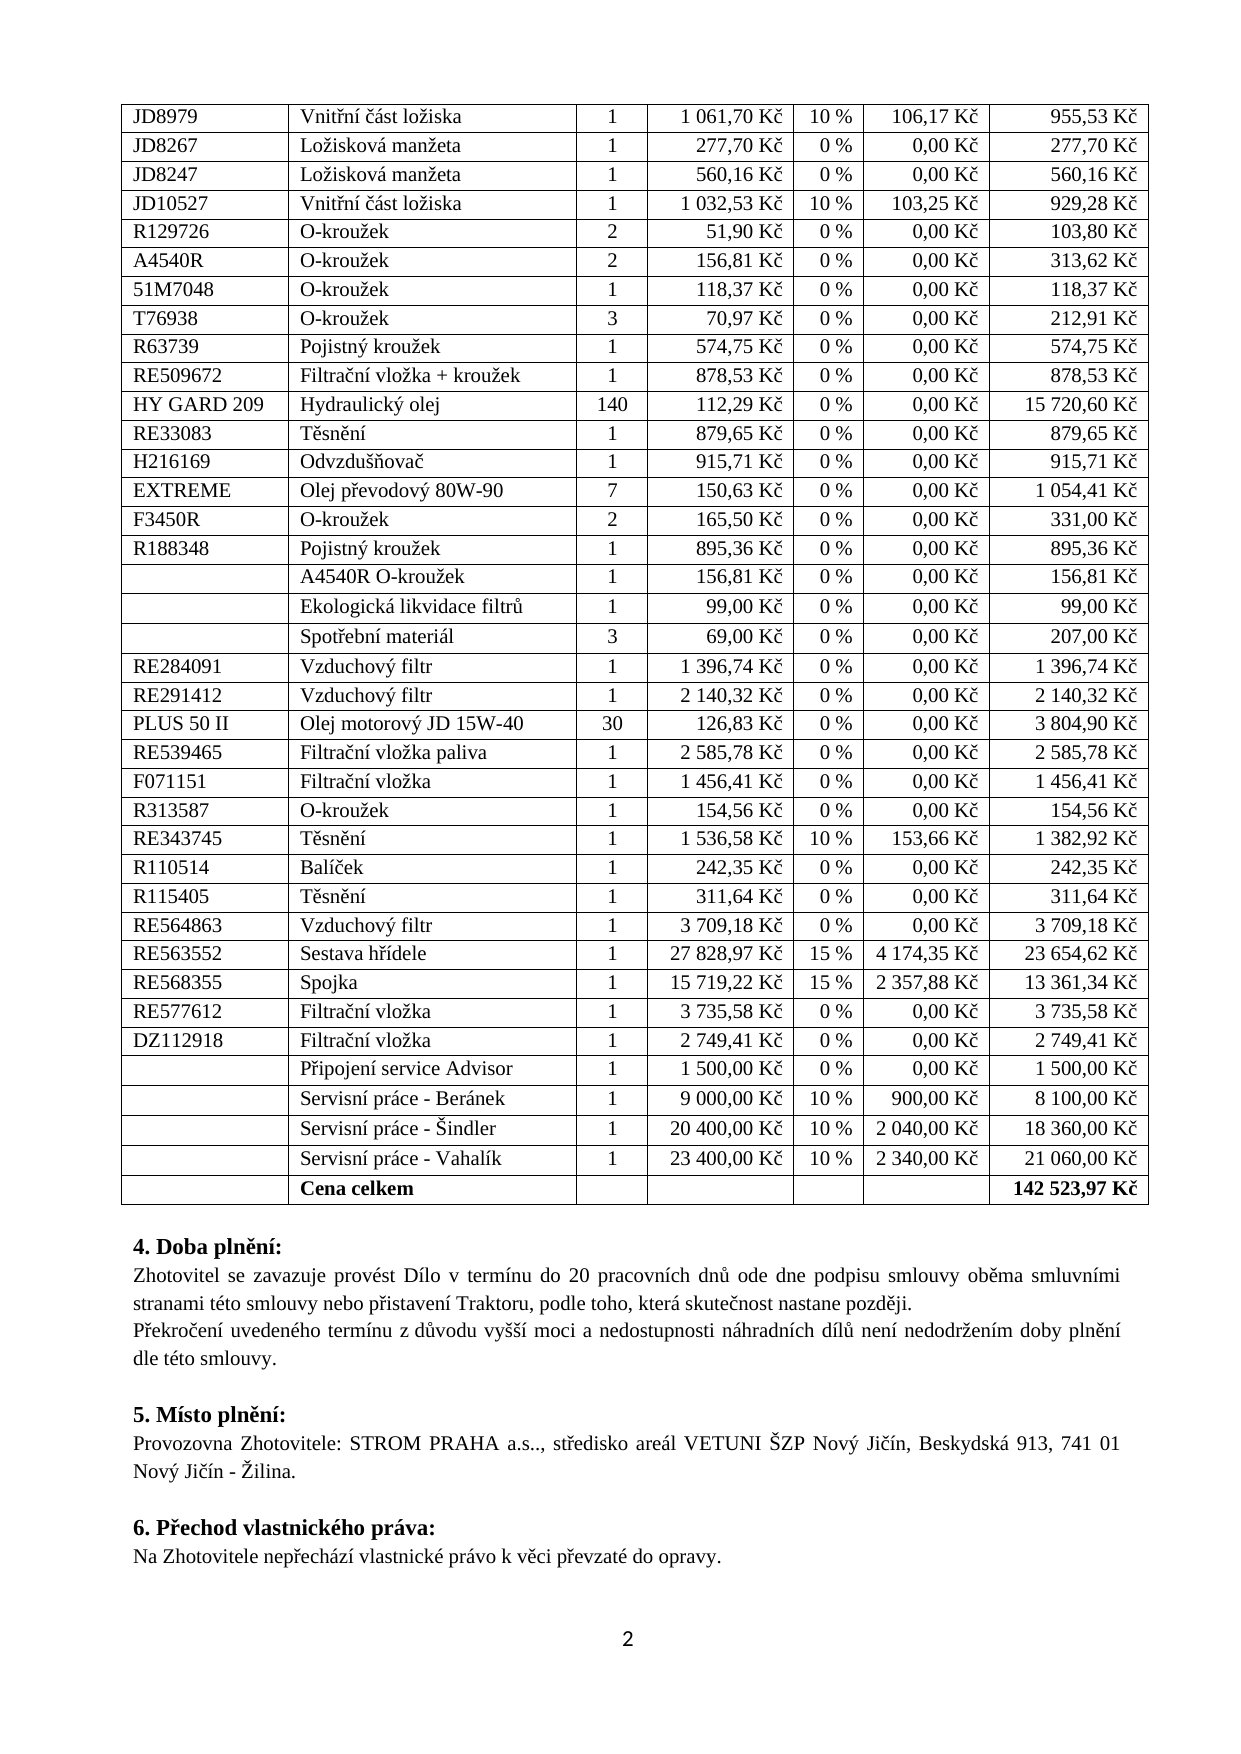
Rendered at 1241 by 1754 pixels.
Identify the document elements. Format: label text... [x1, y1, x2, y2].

table_cell 1 [577, 654, 647, 682]
table_cell 27 828,97 Kč [648, 941, 793, 969]
table_cell 2 140,32 Kč [990, 683, 1148, 710]
table_cell 1 500,00 Kč [648, 1056, 793, 1085]
table_cell 0 % [794, 855, 863, 883]
table_cell Spojka [289, 970, 576, 998]
table_cell 1 [577, 133, 647, 161]
table_cell 3 709,18 Kč [648, 913, 793, 940]
table_cell 242,35 Kč [648, 855, 793, 883]
table_cell R115405 [122, 884, 288, 912]
table_cell 4 174,35 Kč [864, 941, 989, 969]
table_cell 0 % [794, 565, 863, 593]
table_cell Hydraulický olej [289, 392, 576, 420]
table_cell 153,66 Kč [864, 826, 989, 854]
table_cell 1 [577, 421, 647, 448]
table_cell Vzduchový filtr [289, 654, 576, 682]
table_cell 0 % [794, 162, 863, 190]
table_cell O-kroužek [289, 798, 576, 825]
table_cell 142 523,97 Kč [990, 1176, 1148, 1204]
table_cell 70,97 Kč [648, 306, 793, 333]
table_cell 1 [577, 826, 647, 854]
table_cell 1 [577, 1056, 647, 1085]
table_cell 1 396,74 Kč [648, 654, 793, 682]
table_cell [864, 1176, 989, 1204]
table_cell 560,16 Kč [990, 162, 1148, 190]
table_cell 0 % [794, 594, 863, 623]
table_cell [794, 1176, 863, 1204]
table_cell 1 [577, 363, 647, 391]
text Zhotovitel se zavazuje provést Dílo v termínu do 20 pracovních dnů ode dne podpisu smlouvy oběma smluvními stranami této smlouvy nebo přistavení Traktoru, podle toho, která skutečnost nastane později. [133, 1263, 1122, 1315]
table_cell 0 % [794, 392, 863, 420]
table_cell 311,64 Kč [990, 884, 1148, 912]
table_cell 10 % [794, 105, 863, 132]
table_cell Ložisková manžeta [289, 133, 576, 161]
table_cell 154,56 Kč [648, 798, 793, 825]
table_cell 2 585,78 Kč [990, 740, 1148, 768]
table_cell 8 100,00 Kč [990, 1086, 1148, 1115]
table_cell 0,00 Kč [864, 248, 989, 276]
table_cell 1 382,92 Kč [990, 826, 1148, 854]
table_cell 18 360,00 Kč [990, 1116, 1148, 1145]
table_cell 10 % [794, 826, 863, 854]
table_cell [122, 565, 288, 593]
table_cell 0,00 Kč [864, 507, 989, 535]
table_cell 0,00 Kč [864, 855, 989, 883]
table_cell Filtrační vložka + kroužek [289, 363, 576, 391]
table_cell RE564863 [122, 913, 288, 940]
table_cell 955,53 Kč [990, 105, 1148, 132]
table_cell 277,70 Kč [648, 133, 793, 161]
table_cell Ložisková manžeta [289, 162, 576, 190]
table_cell 112,29 Kč [648, 392, 793, 420]
table_cell 1 [577, 913, 647, 940]
table_cell 2 585,78 Kč [648, 740, 793, 768]
table_cell 99,00 Kč [648, 594, 793, 623]
table_cell 51,90 Kč [648, 220, 793, 247]
table_cell 2 [577, 248, 647, 276]
table_cell A4540R O-kroužek [289, 565, 576, 593]
table_cell 30 [577, 711, 647, 739]
table_cell 2 040,00 Kč [864, 1116, 989, 1145]
table_cell 0,00 Kč [864, 220, 989, 247]
table_cell 2 340,00 Kč [864, 1146, 989, 1174]
table_cell 3 709,18 Kč [990, 913, 1148, 940]
table_cell 1 [577, 450, 647, 477]
table_cell [122, 1086, 288, 1115]
table_cell 1 [577, 999, 647, 1027]
table_cell 0,00 Kč [864, 769, 989, 797]
table_cell 103,25 Kč [864, 191, 989, 218]
table_cell 23 654,62 Kč [990, 941, 1148, 969]
table_cell 915,71 Kč [990, 450, 1148, 477]
table_cell 1 [577, 740, 647, 768]
table_cell 0,00 Kč [864, 740, 989, 768]
table_cell 0 % [794, 999, 863, 1027]
table_cell 0,00 Kč [864, 450, 989, 477]
table_cell 0,00 Kč [864, 711, 989, 739]
table_cell 1 [577, 1086, 647, 1115]
table_cell 311,64 Kč [648, 884, 793, 912]
table_cell 1 [577, 162, 647, 190]
table_cell RE33083 [122, 421, 288, 448]
table_cell 0,00 Kč [864, 478, 989, 506]
table_cell Ekologická likvidace filtrů [289, 594, 576, 623]
table_cell 10 % [794, 1116, 863, 1145]
table_cell 156,81 Kč [990, 565, 1148, 593]
table_cell Servisní práce - Beránek [289, 1086, 576, 1115]
table_cell 1 [577, 1146, 647, 1174]
table_cell 0 % [794, 478, 863, 506]
table_cell [577, 1176, 647, 1204]
table_cell Sestava hřídele [289, 941, 576, 969]
text Provozovna Zhotovitele: STROM PRAHA a.s.., středisko areál VETUNI ŠZP Nový Jičín, Beskydská 913, 741 01 Nový Jičín - Žilina. [133, 1431, 1122, 1483]
table_cell 2 749,41 Kč [648, 1028, 793, 1055]
table_cell Spotřební materiál [289, 624, 576, 653]
table_cell Filtrační vložka [289, 769, 576, 797]
table_cell 313,62 Kč [990, 248, 1148, 276]
table_cell 0,00 Kč [864, 999, 989, 1027]
table_cell 1 500,00 Kč [990, 1056, 1148, 1085]
table_cell 878,53 Kč [990, 363, 1148, 391]
table_cell 0 % [794, 711, 863, 739]
table_cell 1 [577, 536, 647, 563]
table_cell 878,53 Kč [648, 363, 793, 391]
table_cell 0 % [794, 1028, 863, 1055]
table_cell 1 054,41 Kč [990, 478, 1148, 506]
table_cell 1 032,53 Kč [648, 191, 793, 218]
table_cell 15 719,22 Kč [648, 970, 793, 998]
table_cell 126,83 Kč [648, 711, 793, 739]
table_cell 574,75 Kč [648, 335, 793, 362]
table_cell RE568355 [122, 970, 288, 998]
table_cell HY GARD 209 [122, 392, 288, 420]
table_cell 0,00 Kč [864, 1056, 989, 1085]
table_cell JD8267 [122, 133, 288, 161]
table_cell 574,75 Kč [990, 335, 1148, 362]
table_cell 1 [577, 941, 647, 969]
table_cell 9 000,00 Kč [648, 1086, 793, 1115]
table_cell Vzduchový filtr [289, 683, 576, 710]
table_cell 0,00 Kč [864, 624, 989, 653]
table_cell 103,80 Kč [990, 220, 1148, 247]
table_cell 0,00 Kč [864, 884, 989, 912]
table_cell 0 % [794, 913, 863, 940]
table_cell 2 749,41 Kč [990, 1028, 1148, 1055]
table_cell F071151 [122, 769, 288, 797]
table_cell 1 [577, 594, 647, 623]
table_cell RE343745 [122, 826, 288, 854]
table_cell A4540R [122, 248, 288, 276]
table_cell Filtrační vložka [289, 1028, 576, 1055]
table_cell 277,70 Kč [990, 133, 1148, 161]
table_cell [122, 1116, 288, 1145]
table_cell 879,65 Kč [648, 421, 793, 448]
table_cell 0,00 Kč [864, 277, 989, 305]
table_cell Filtrační vložka paliva [289, 740, 576, 768]
table_cell Cena celkem [289, 1176, 576, 1204]
table_cell 20 400,00 Kč [648, 1116, 793, 1145]
table_cell T76938 [122, 306, 288, 333]
table_cell 3 735,58 Kč [990, 999, 1148, 1027]
table_cell 106,17 Kč [864, 105, 989, 132]
table_cell RE563552 [122, 941, 288, 969]
table_cell EXTREME [122, 478, 288, 506]
text Překročení uvedeného termínu z důvodu vyšší moci a nedostupnosti náhradních dílů není nedodržením doby plnění dle této smlouvy. [133, 1318, 1122, 1370]
table_cell Servisní práce - Šindler [289, 1116, 576, 1145]
table_cell Vzduchový filtr [289, 913, 576, 940]
table_cell 10 % [794, 1146, 863, 1174]
table_cell 0 % [794, 277, 863, 305]
table_cell 156,81 Kč [648, 248, 793, 276]
table_cell DZ112918 [122, 1028, 288, 1055]
table_cell 0,00 Kč [864, 798, 989, 825]
table_cell R63739 [122, 335, 288, 362]
table_cell JD8979 [122, 105, 288, 132]
table_cell 0,00 Kč [864, 683, 989, 710]
table_cell 165,50 Kč [648, 507, 793, 535]
table_cell Vnitřní část ložiska [289, 105, 576, 132]
table_cell 0 % [794, 884, 863, 912]
table_cell 154,56 Kč [990, 798, 1148, 825]
table_cell RE539465 [122, 740, 288, 768]
table_cell 69,00 Kč [648, 624, 793, 653]
table_cell 3 [577, 624, 647, 653]
table_cell 929,28 Kč [990, 191, 1148, 218]
table_cell 3 735,58 Kč [648, 999, 793, 1027]
table_cell 900,00 Kč [864, 1086, 989, 1115]
table_cell 140 [577, 392, 647, 420]
table_cell O-kroužek [289, 248, 576, 276]
table_cell 560,16 Kč [648, 162, 793, 190]
table_cell 156,81 Kč [648, 565, 793, 593]
table_cell JD10527 [122, 191, 288, 218]
table_cell R188348 [122, 536, 288, 563]
table_cell 13 361,34 Kč [990, 970, 1148, 998]
table_cell 0,00 Kč [864, 565, 989, 593]
table_cell 0 % [794, 450, 863, 477]
table_cell 0 % [794, 248, 863, 276]
table_cell O-kroužek [289, 277, 576, 305]
table_cell 0 % [794, 740, 863, 768]
table_cell Olej motorový JD 15W-40 [289, 711, 576, 739]
table_cell 1 [577, 855, 647, 883]
table_cell 207,00 Kč [990, 624, 1148, 653]
table_cell 0 % [794, 421, 863, 448]
table_cell O-kroužek [289, 220, 576, 247]
text 5. Místo plnění: [133, 1401, 1122, 1427]
table_cell O-kroužek [289, 306, 576, 333]
table_cell [122, 594, 288, 623]
table_cell Vnitřní část ložiska [289, 191, 576, 218]
table_cell 99,00 Kč [990, 594, 1148, 623]
table_cell R110514 [122, 855, 288, 883]
table_cell 0,00 Kč [864, 1028, 989, 1055]
table_cell R129726 [122, 220, 288, 247]
table_cell 0 % [794, 683, 863, 710]
text 6. Přechod vlastnického práva: [133, 1514, 1122, 1541]
table_cell R313587 [122, 798, 288, 825]
table_cell 118,37 Kč [990, 277, 1148, 305]
table_cell Těsnění [289, 826, 576, 854]
table_cell 0 % [794, 769, 863, 797]
table_cell 0 % [794, 507, 863, 535]
table_cell 0 % [794, 335, 863, 362]
table_cell 212,91 Kč [990, 306, 1148, 333]
table_cell 15 720,60 Kč [990, 392, 1148, 420]
table_cell 0,00 Kč [864, 392, 989, 420]
table_cell 1 536,58 Kč [648, 826, 793, 854]
table_cell 0 % [794, 536, 863, 563]
table_cell 0,00 Kč [864, 594, 989, 623]
table_cell 1 456,41 Kč [990, 769, 1148, 797]
table_cell 2 [577, 220, 647, 247]
text Na Zhotovitele nepřechází vlastnické právo k věci převzaté do opravy. [133, 1544, 1122, 1568]
text 4. Doba plnění: [133, 1233, 1122, 1259]
table_cell 0,00 Kč [864, 536, 989, 563]
table_cell 15 % [794, 970, 863, 998]
table_cell 0,00 Kč [864, 421, 989, 448]
table_cell 21 060,00 Kč [990, 1146, 1148, 1174]
table_cell 1 [577, 769, 647, 797]
table_cell O-kroužek [289, 507, 576, 535]
table_cell 1 396,74 Kč [990, 654, 1148, 682]
table_cell 895,36 Kč [648, 536, 793, 563]
table_cell 0,00 Kč [864, 363, 989, 391]
table_cell RE284091 [122, 654, 288, 682]
table_cell F3450R [122, 507, 288, 535]
table_cell 15 % [794, 941, 863, 969]
table_cell 0,00 Kč [864, 306, 989, 333]
table_cell [122, 1146, 288, 1174]
table_cell 1 [577, 277, 647, 305]
table_cell 118,37 Kč [648, 277, 793, 305]
table_cell 331,00 Kč [990, 507, 1148, 535]
table_cell RE291412 [122, 683, 288, 710]
table_cell 0 % [794, 798, 863, 825]
table_cell 0,00 Kč [864, 335, 989, 362]
table_cell 0,00 Kč [864, 654, 989, 682]
table_cell 7 [577, 478, 647, 506]
table_cell 2 [577, 507, 647, 535]
table_cell [122, 624, 288, 653]
table_cell 1 061,70 Kč [648, 105, 793, 132]
table_cell [122, 1056, 288, 1085]
table_cell 0 % [794, 1056, 863, 1085]
table_cell 2 357,88 Kč [864, 970, 989, 998]
table_cell 23 400,00 Kč [648, 1146, 793, 1174]
table_cell 2 140,32 Kč [648, 683, 793, 710]
table_cell 1 [577, 191, 647, 218]
table_cell Servisní práce - Vahalík [289, 1146, 576, 1174]
table_cell 0 % [794, 654, 863, 682]
table_cell 1 [577, 884, 647, 912]
table_cell 1 456,41 Kč [648, 769, 793, 797]
table_cell 1 [577, 1028, 647, 1055]
table_cell 1 [577, 1116, 647, 1145]
table_cell RE577612 [122, 999, 288, 1027]
table_cell Filtrační vložka [289, 999, 576, 1027]
table_cell 150,63 Kč [648, 478, 793, 506]
table_cell 10 % [794, 191, 863, 218]
table_cell H216169 [122, 450, 288, 477]
table_cell [648, 1176, 793, 1204]
table_cell 0 % [794, 363, 863, 391]
table_cell 0 % [794, 624, 863, 653]
table_cell [122, 1176, 288, 1204]
table_cell Odvzdušňovač [289, 450, 576, 477]
table_cell 0,00 Kč [864, 133, 989, 161]
table_cell Pojistný kroužek [289, 335, 576, 362]
table_cell 895,36 Kč [990, 536, 1148, 563]
table_cell Připojení service Advisor [289, 1056, 576, 1085]
table_cell 0,00 Kč [864, 162, 989, 190]
table_cell JD8247 [122, 162, 288, 190]
table_cell 1 [577, 683, 647, 710]
table_cell RE509672 [122, 363, 288, 391]
table_cell Olej převodový 80W-90 [289, 478, 576, 506]
table_cell 1 [577, 335, 647, 362]
table_cell 0 % [794, 133, 863, 161]
table_cell 242,35 Kč [990, 855, 1148, 883]
table_cell 3 [577, 306, 647, 333]
table_cell Těsnění [289, 884, 576, 912]
table_cell 1 [577, 798, 647, 825]
table_cell 1 [577, 105, 647, 132]
table_cell Balíček [289, 855, 576, 883]
table_cell 879,65 Kč [990, 421, 1148, 448]
table_cell Těsnění [289, 421, 576, 448]
table_cell 915,71 Kč [648, 450, 793, 477]
table_cell 1 [577, 970, 647, 998]
table_cell 3 804,90 Kč [990, 711, 1148, 739]
table_cell 0,00 Kč [864, 913, 989, 940]
table_cell Pojistný kroužek [289, 536, 576, 563]
table_cell 0 % [794, 220, 863, 247]
table_cell 1 [577, 565, 647, 593]
table_cell 0 % [794, 306, 863, 333]
table_cell 10 % [794, 1086, 863, 1115]
table_cell PLUS 50 II [122, 711, 288, 739]
table_cell 51M7048 [122, 277, 288, 305]
